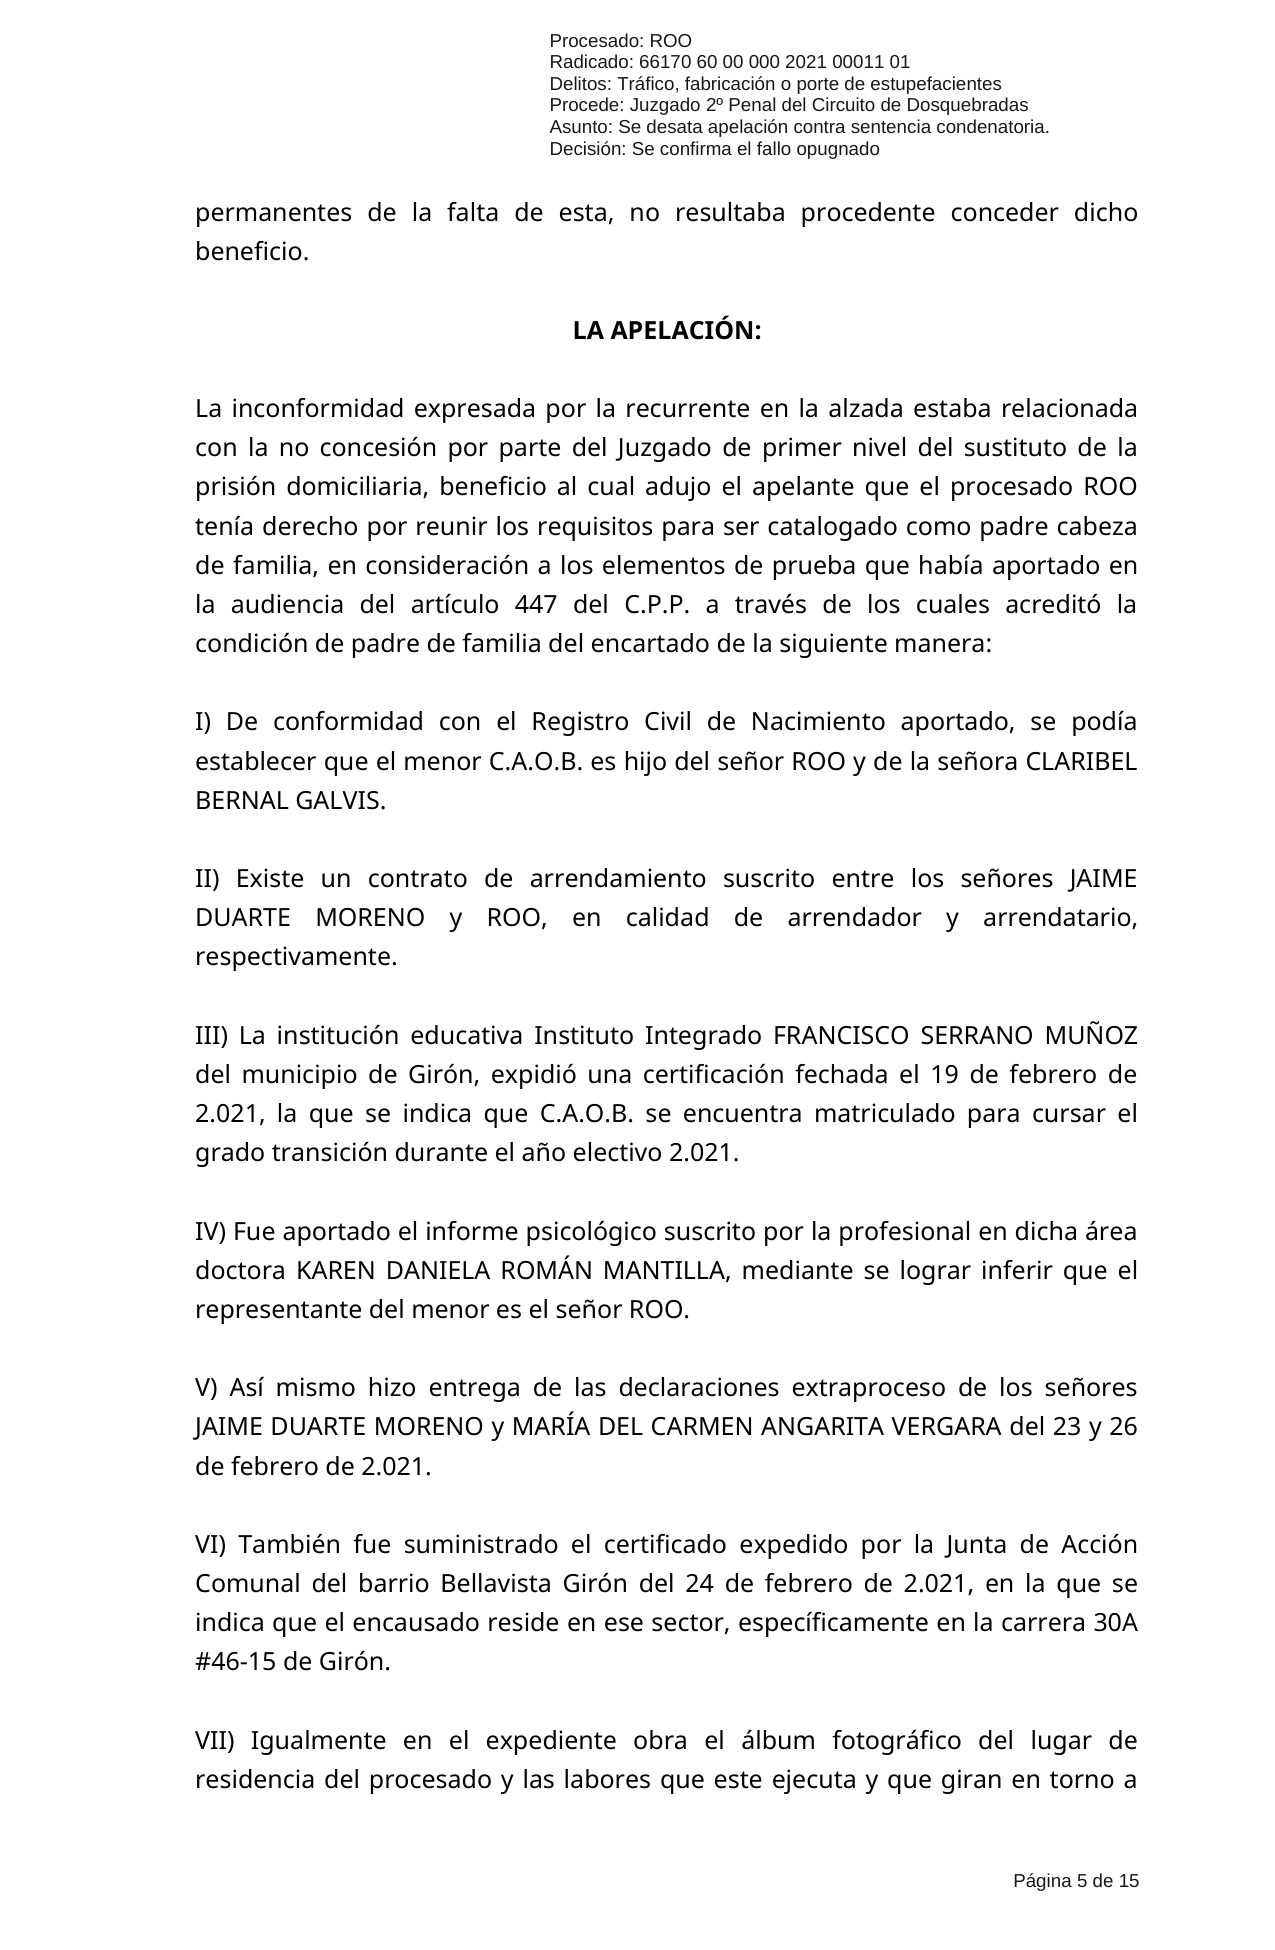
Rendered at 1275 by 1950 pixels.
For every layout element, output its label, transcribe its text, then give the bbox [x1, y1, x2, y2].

text V) Así mismo hizo entrega de las declaraciones extraproceso de los señores JAIME DUARTE MORENO y MARÍA DEL CARMEN ANGARITA VERGARA del 23 y 26 de febrero de 2.021. [195, 1370, 1139, 1482]
text LA APELACIÓN: [195, 312, 1139, 346]
text IV) Fue aportado el informe psicológico suscrito por la profesional en dicha área doctora KAREN DANIELA ROMÁN MANTILLA, mediante se lograr inferir que el representante del menor es el señor ROO. [195, 1213, 1139, 1326]
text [195, 1722, 1139, 1796]
text VI) También fue suministrado el certificado expedido por la Junta de Acción Comunal del barrio Bellavista Girón del 24 de febrero de 2.021, en la que se indica que el encausado reside en ese sector, específicamente en la carrera 30A #46-15 de Girón. [195, 1527, 1139, 1678]
text La inconformidad expresada por la recurrente en la alzada estaba relacionada con la no concesión por parte del Juzgado de primer nivel del sustituto de la prisión domiciliaria, beneficio al cual adujo el apelante que el procesado ROO tenía derecho por reunir los requisitos para ser catalogado como padre cabeza de familia, en consideración a los elementos de prueba que había aportado en la audiencia del artículo 447 del C.P.P. a través de los cuales acreditó la condición de padre de familia del encartado de la siguiente manera: [195, 391, 1139, 660]
text I) De conformidad con el Registro Civil de Nacimiento aportado, se podía establecer que el menor C.A.O.B. es hijo del señor ROO y de la señora CLARIBEL BERNAL GALVIS. [195, 704, 1139, 816]
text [195, 195, 1139, 268]
text II) Existe un contrato de arrendamiento suscrito entre los señores JAIME DUARTE MORENO y ROO, en calidad de arrendador y arrendatario, respectivamente. [195, 861, 1139, 973]
text III) La institución educativa Instituto Integrado FRANCISCO SERRANO MUÑOZ del municipio de Girón, expidió una certificación fechada el 19 de febrero de 2.021, la que se indica que C.A.O.B. se encuentra matriculado para cursar el grado transición durante el año electivo 2.021. [195, 1017, 1139, 1169]
